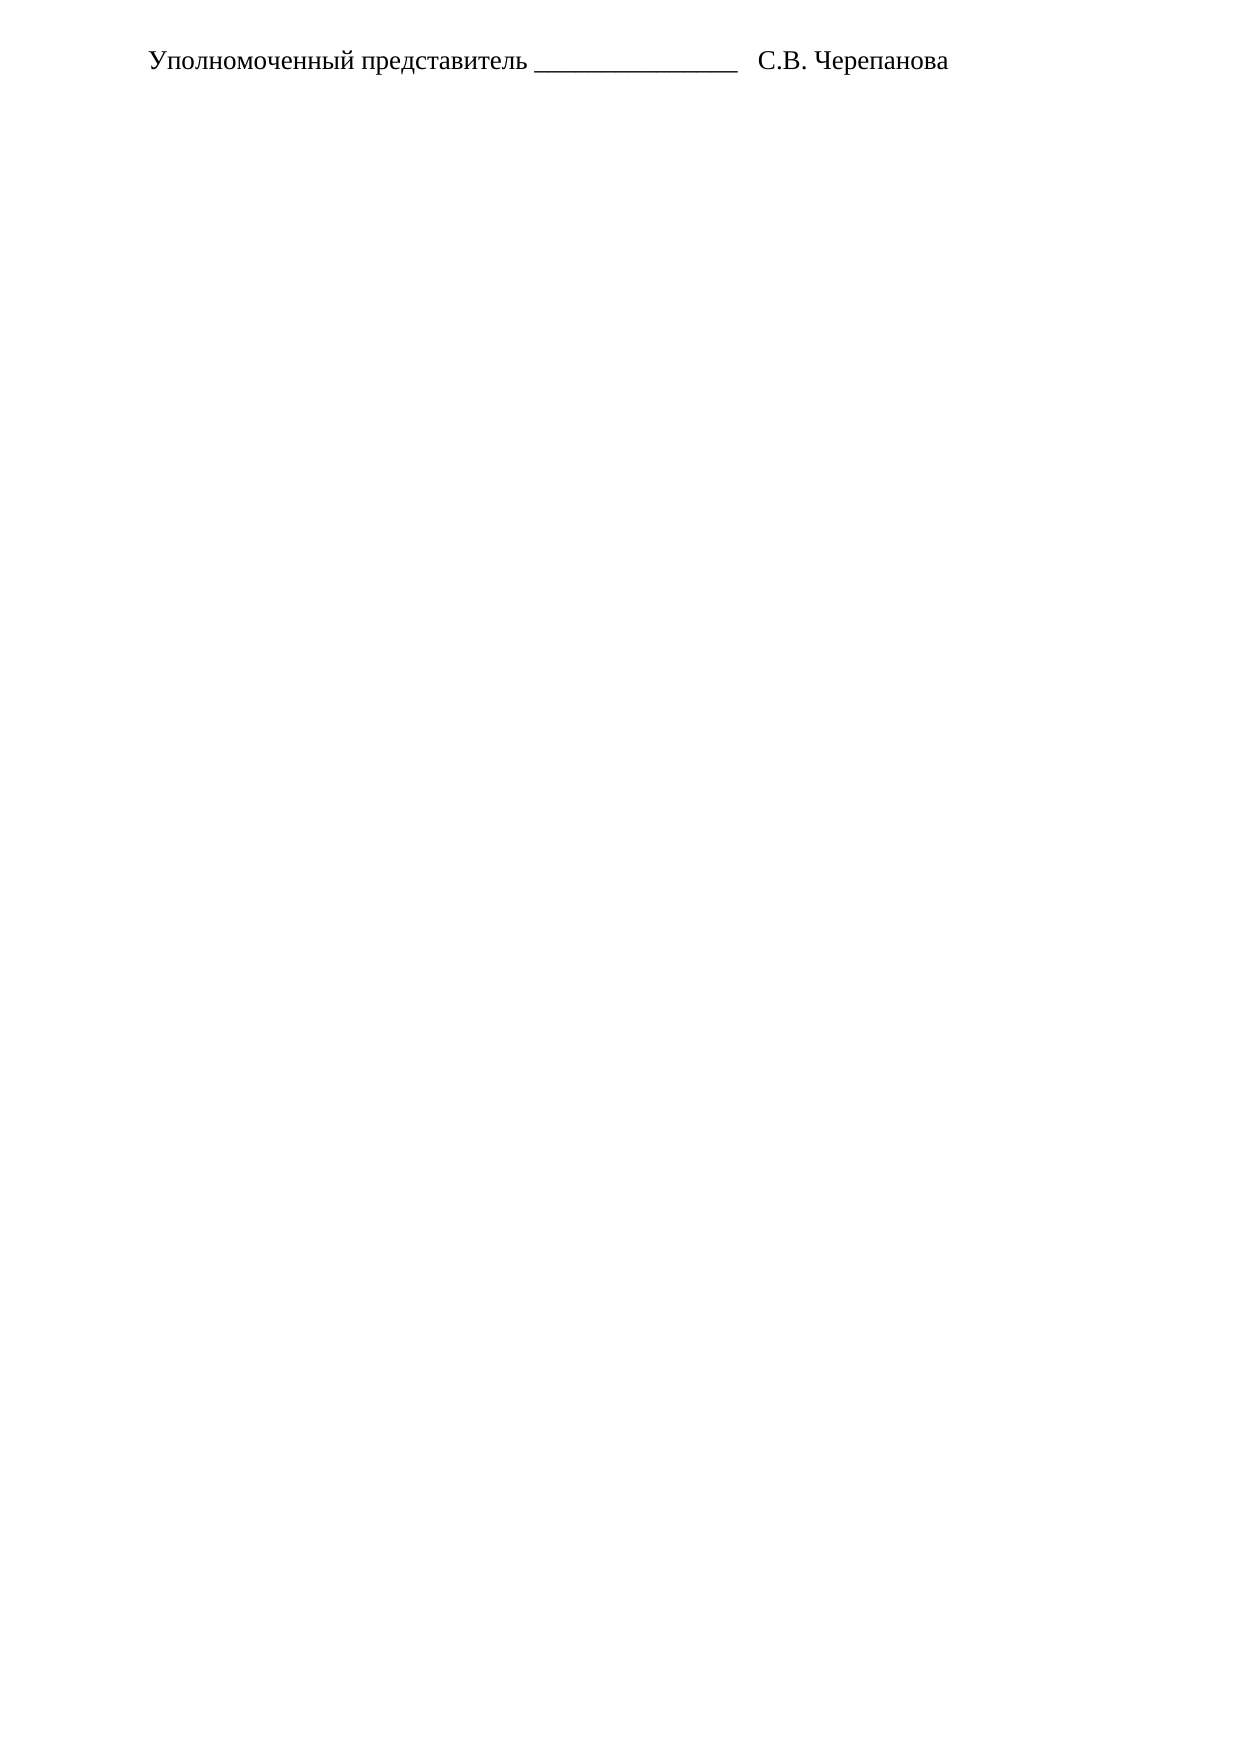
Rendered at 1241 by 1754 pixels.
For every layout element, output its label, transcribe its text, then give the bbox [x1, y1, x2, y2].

text Уполномоченный представитель _______________ С.В. Черепанова [148, 44, 1166, 76]
